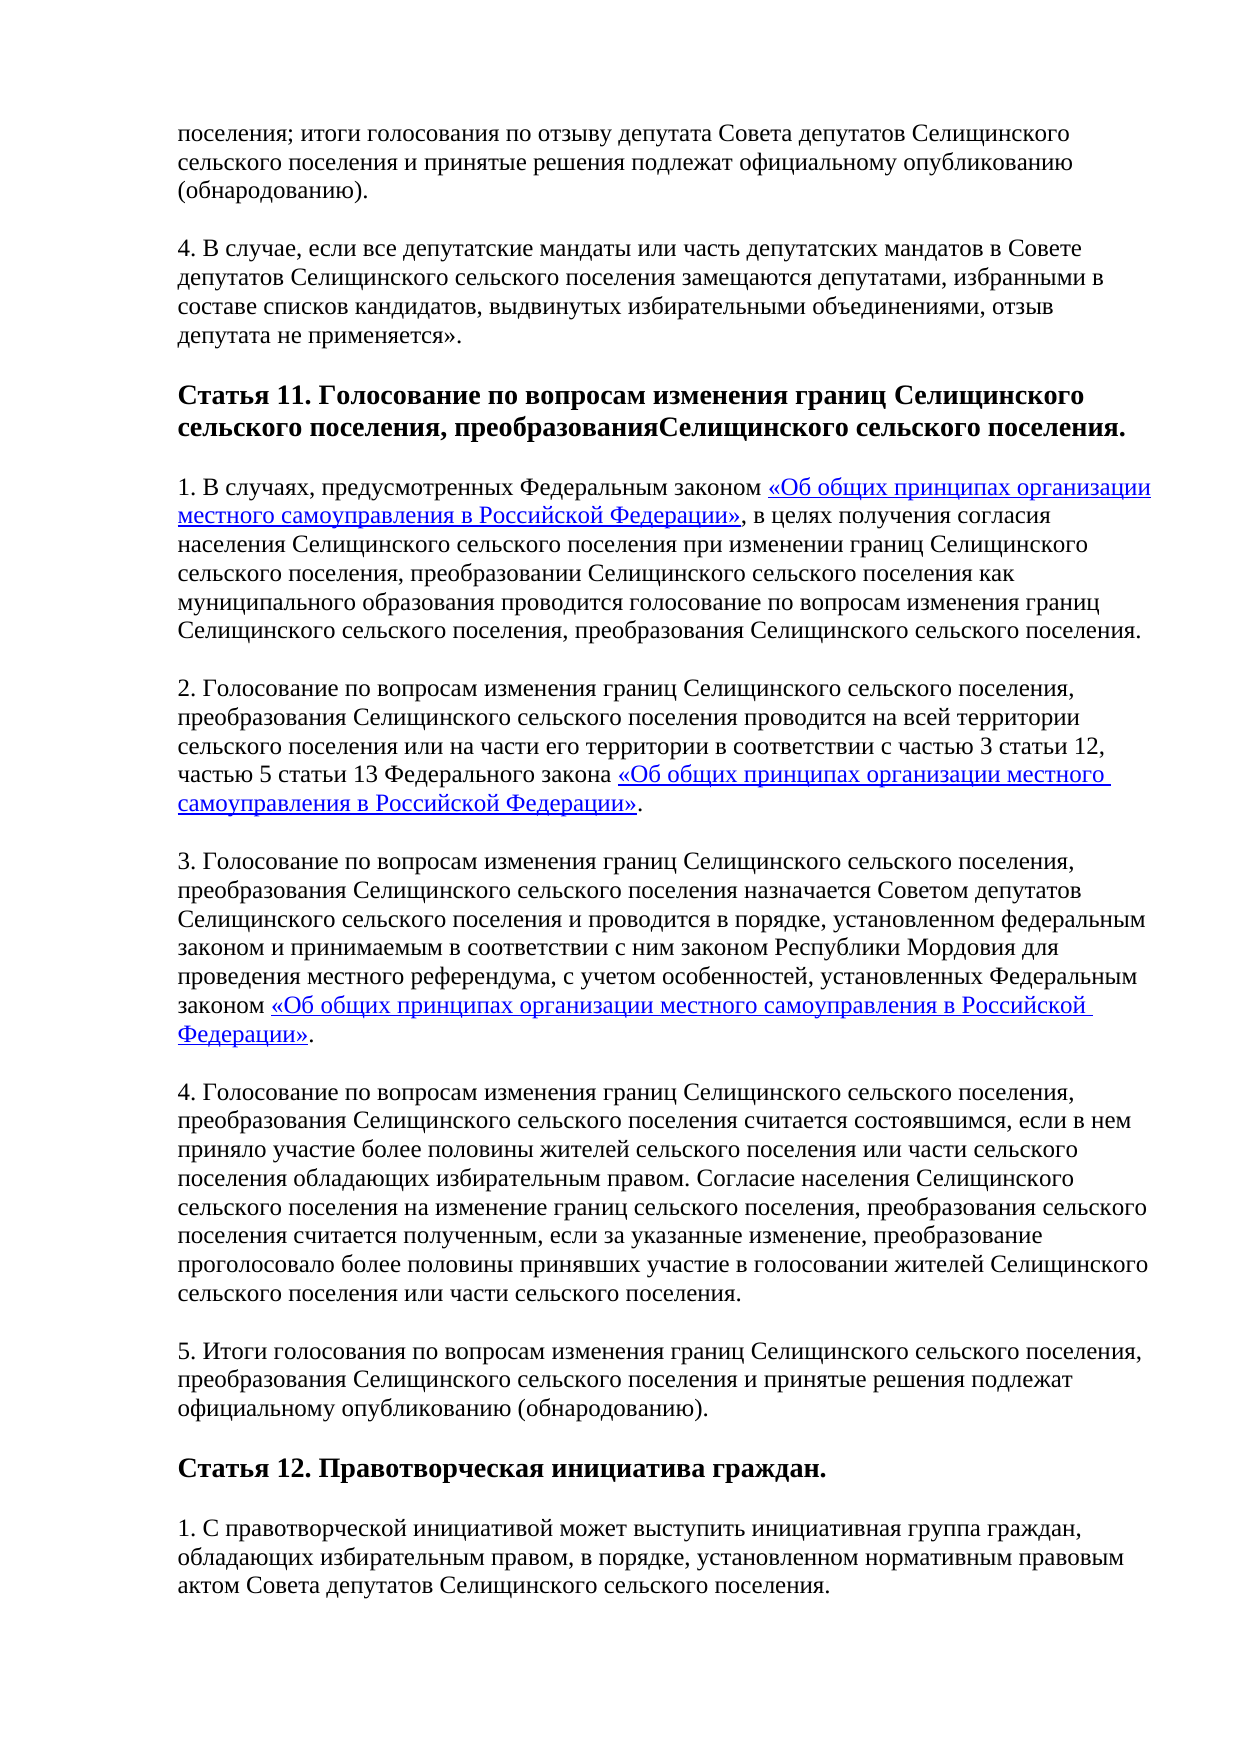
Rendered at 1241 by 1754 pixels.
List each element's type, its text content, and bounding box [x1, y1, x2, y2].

text 1. В случаях, предусмотренных Федеральным законом «Об общих принципах организации местного самоуправления в Российской Федерации», в целях получения согласия населения Селищинского сельского поселения при изменении границ Селищинского сельского поселения, преобразовании Селищинского сельского поселения как муниципального образования проводится голосование по вопросам изменения границ Селищинского сельского поселения, преобразования Селищинского сельского поселения. [177, 472, 1152, 644]
text 3. Голосование по вопросам изменения границ Селищинского сельского поселения, преобразования Селищинского сельского поселения назначается Советом депутатов Селищинского сельского поселения и проводится в порядке, установленном федеральным законом и принимаемым в соответствии с ним законом Республики Мордовия для проведения местного референдума, с учетом особенностей, установленных Федеральным законом «Об общих принципах организации местного самоуправления в Российской Федерации». [177, 846, 1152, 1047]
text Статья 12. Правотворческая инициатива граждан. [177, 1451, 1152, 1484]
text 4. В случае, если все депутатские мандаты или часть депутатских мандатов в Совете депутатов Селищинского сельского поселения замещаются депутатами, избранными в составе списков кандидатов, выдвинутых избирательными объединениями, отзыв депутата не применяется». [177, 233, 1152, 348]
text 1. С правотворческой инициативой может выступить инициативная группа граждан, обладающих избирательным правом, в порядке, установленном нормативным правовым актом Совета депутатов Селищинского сельского поселения. [177, 1513, 1152, 1599]
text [177, 118, 1152, 204]
text Статья 11. Голосование по вопросам изменения границ Селищинского сельского поселения, преобразованияСелищинского сельского поселения. [177, 378, 1152, 442]
text 5. Итоги голосования по вопросам изменения границ Селищинского сельского поселения, преобразования Селищинского сельского поселения и принятые решения подлежат официальному опубликованию (обнародованию). [177, 1336, 1152, 1422]
text 4. Голосование по вопросам изменения границ Селищинского сельского поселения, преобразования Селищинского сельского поселения считается состоявшимся, если в нем приняло участие более половины жителей сельского поселения или части сельского поселения обладающих избирательным правом. Согласие населения Селищинского сельского поселения на изменение границ сельского поселения, преобразования сельского поселения считается полученным, если за указанные изменение, преобразование проголосовало более половины принявших участие в голосовании жителей Селищинского сельского поселения или части сельского поселения. [177, 1077, 1152, 1307]
text 2. Голосование по вопросам изменения границ Селищинского сельского поселения, преобразования Селищинского сельского поселения проводится на всей территории сельского поселения или на части его территории в соответствии с частью 3 статьи 12, частью 5 статьи 13 Федерального закона «Об общих принципах организации местного самоуправления в Российской Федерации». [177, 673, 1152, 817]
